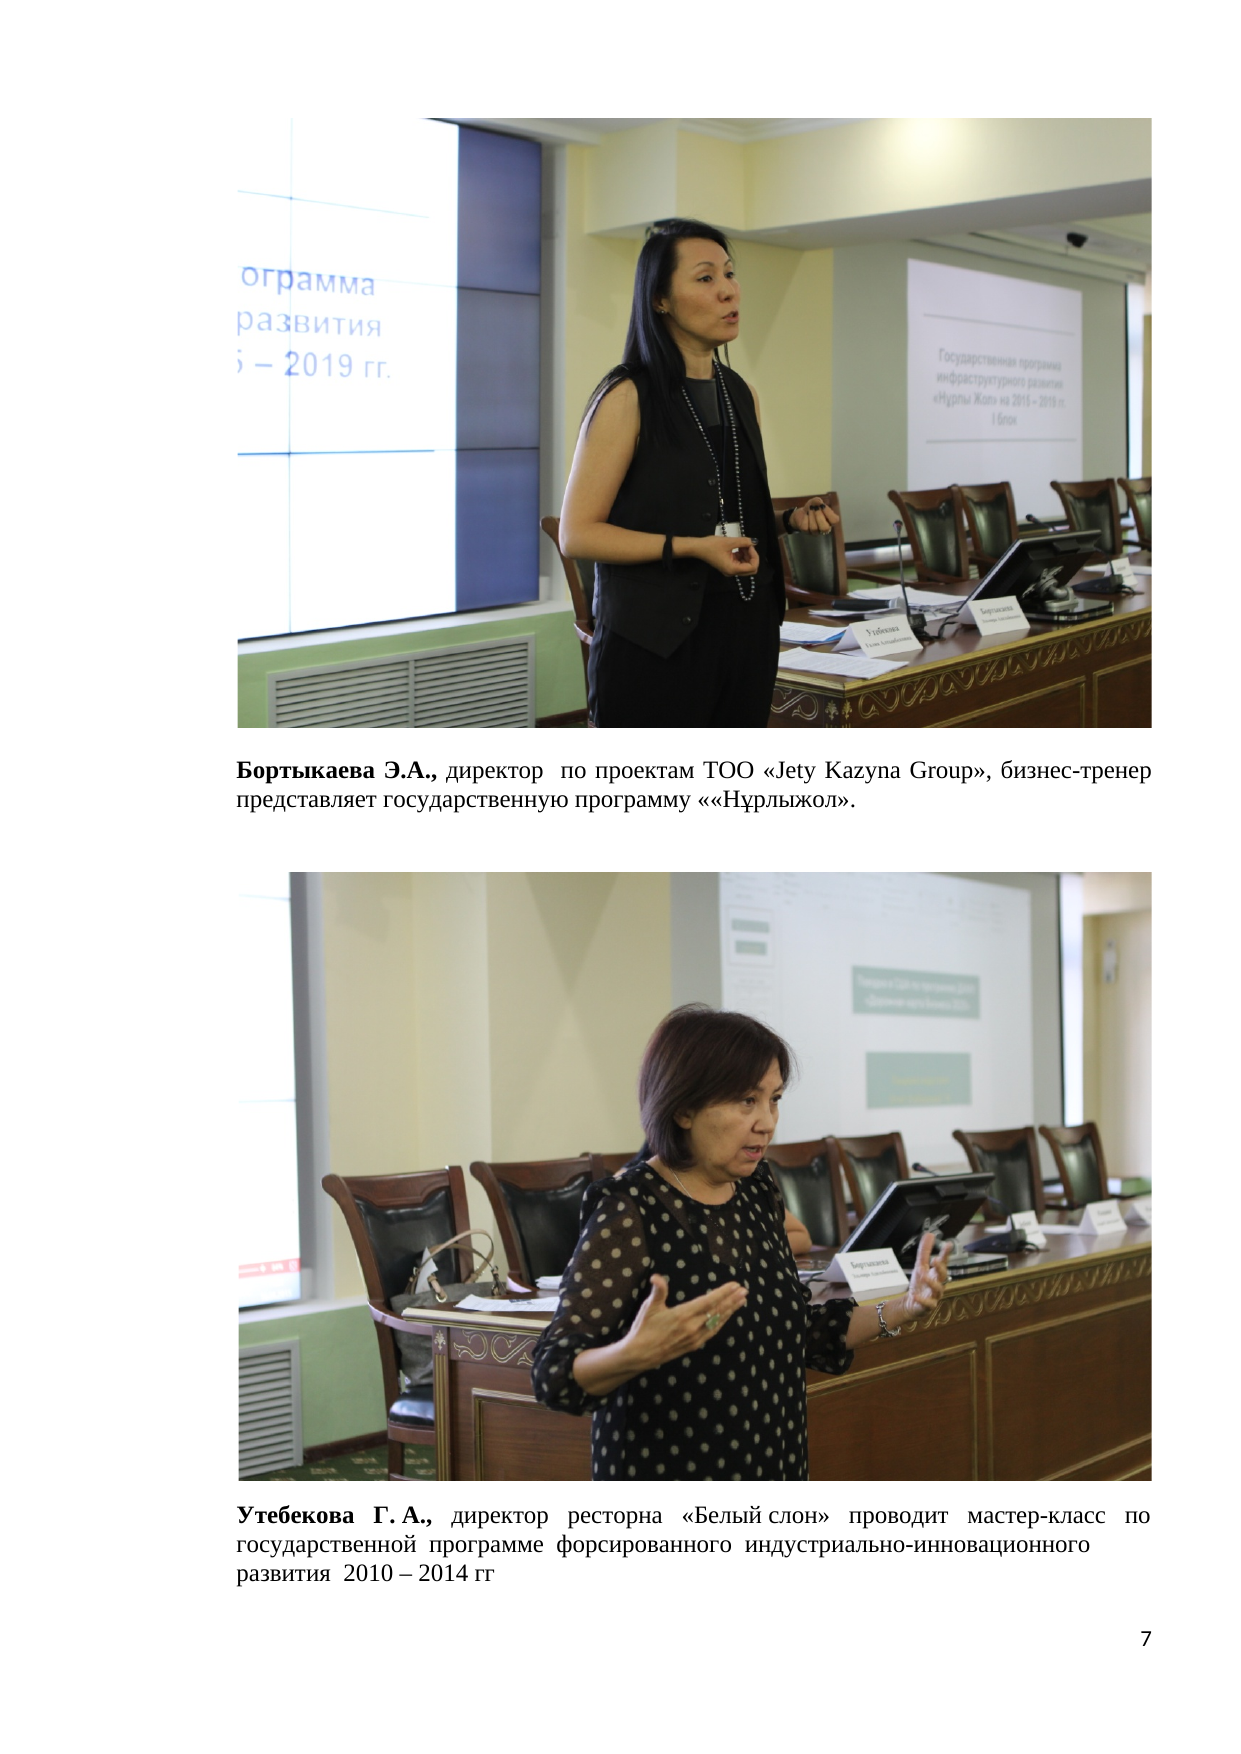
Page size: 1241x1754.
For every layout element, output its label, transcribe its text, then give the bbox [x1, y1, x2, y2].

text Бортыкаева Э.А., директор по проектам ТОО «Jety Kazyna Group», бизнес-тренер представляет государственную программу ««Нұрлыжол». [236, 756, 1152, 813]
picture [237, 118, 1152, 728]
text государственной программе форсированного индустриально-инновационного [236, 1529, 1152, 1558]
picture [238, 872, 1152, 1481]
text Утебекова Г. А., директор ресторна «Белый слон» проводит мастер-класс по [236, 1500, 1152, 1529]
text развития 2010 – 2014 гг [236, 1558, 1152, 1586]
